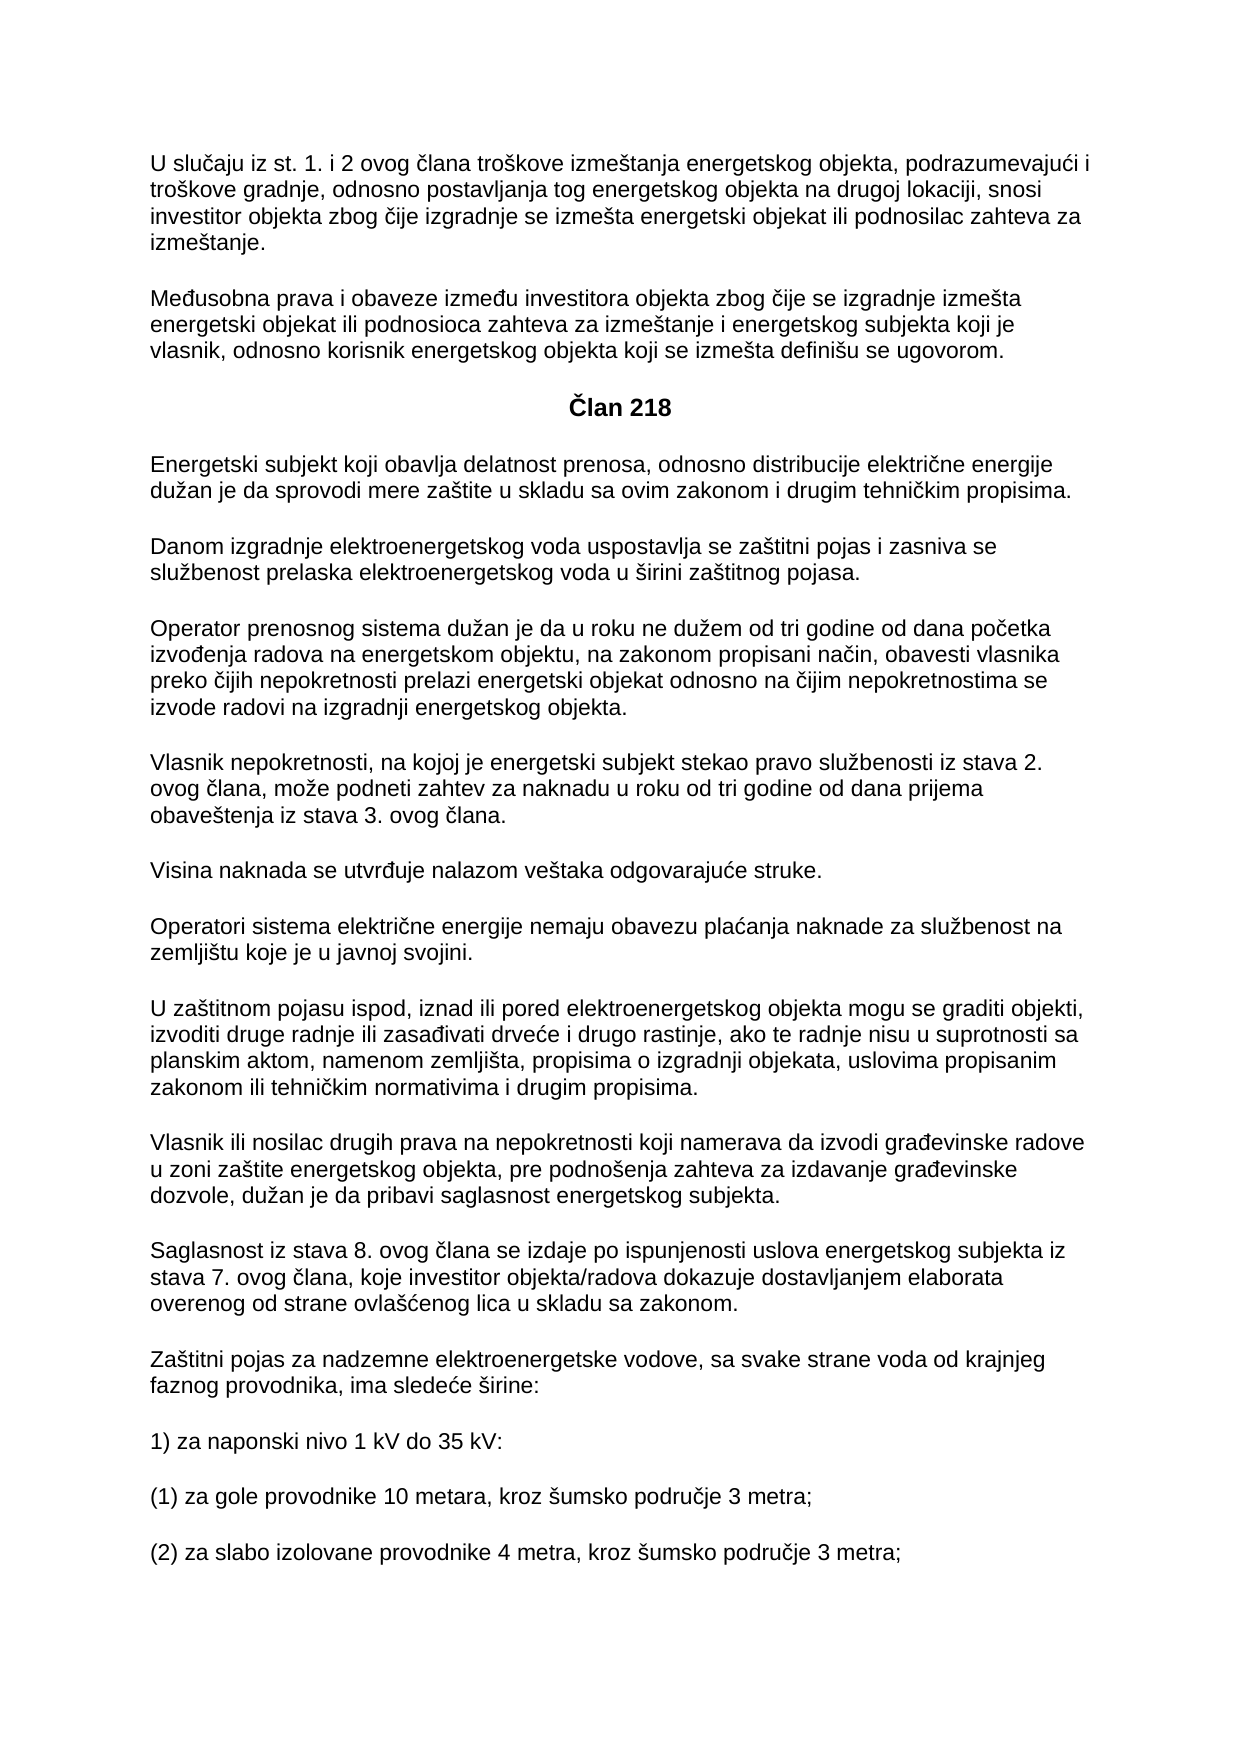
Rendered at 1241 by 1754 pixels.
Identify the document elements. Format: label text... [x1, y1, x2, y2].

text Međusobna prava i obaveze između investitora objekta zbog čije se izgradnje izmešta energetski objekat ili podnosioca zahteva za izmeštanje i energetskog subjekta koji je vlasnik, odnosno korisnik energetskog objekta koji se izmešta definišu se ugovorom. [150, 284, 1090, 364]
text U slučaju iz st. 1. i 2 ovog člana troškove izmeštanja energetskog objekta, podrazumevajući i troškove gradnje, odnosno postavljanja tog energetskog objekta na drugoj lokaciji, snosi investitor objekta zbog čije izgradnje se izmešta energetski objekat ili podnosilac zahteva za izmeštanje. [150, 150, 1090, 255]
text Saglasnost iz stava 8. ovog člana se izdaje po ispunjenosti uslova energetskog subjekta iz stava 7. ovog člana, koje investitor objekta/radova dokazuje dostavljanjem elaborata overenog od strane ovlašćenog lica u skladu sa zakonom. [150, 1237, 1090, 1317]
text Operator prenosnog sistema dužan je da u roku ne dužem od tri godine od dana početka izvođenja radova na energetskom objektu, na zakonom propisani način, obavesti vlasnika preko čijih nepokretnosti prelazi energetski objekat odnosno na čijim nepokretnostima se izvode radovi na izgradnji energetskog objekta. [150, 614, 1090, 720]
text 1) za naponski nivo 1 kV do 35 kV: [150, 1428, 1090, 1454]
text Danom izgradnje elektroenergetskog voda uspostavlja se zaštitni pojas i zasniva se službenost prelaska elektroenergetskog voda u širini zaštitnog pojasa. [150, 533, 1090, 585]
text Visina naknada se utvrđuje nalazom veštaka odgovarajuće struke. [150, 857, 1090, 884]
text Zaštitni pojas za nadzemne elektroenergetske vodove, sa svake strane voda od krajnjeg faznog provodnika, ima sledeće širine: [150, 1346, 1090, 1398]
text Energetski subjekt koji obavlja delatnost prenosa, odnosno distribucije električne energije dužan je da sprovodi mere zaštite u skladu sa ovim zakonom i drugim tehničkim propisima. [150, 451, 1090, 503]
text U zaštitnom pojasu ispod, iznad ili pored elektroenergetskog objekta mogu se graditi objekti, izvoditi druge radnje ili zasađivati drveće i drugo rastinje, ako te radnje nisu u suprotnosti sa planskim aktom, namenom zemljišta, propisima o izgradnji objekata, uslovima propisanim zakonom ili tehničkim normativima i drugim propisima. [150, 995, 1090, 1100]
text Operatori sistema električne energije nemaju obavezu plaćanja naknade za službenost na zemljištu koje je u javnoj svojini. [150, 913, 1090, 966]
text (1) za gole provodnike 10 metara, kroz šumsko područje 3 metra; [150, 1483, 1090, 1509]
text Član 218 [150, 393, 1090, 422]
text (2) za slabo izolovane provodnike 4 metra, kroz šumsko područje 3 metra; [150, 1539, 1090, 1565]
text Vlasnik ili nosilac drugih prava na nepokretnosti koji namerava da izvodi građevinske radove u zoni zaštite energetskog objekta, pre podnošenja zahteva za izdavanje građevinske dozvole, dužan je da pribavi saglasnost energetskog subjekta. [150, 1129, 1090, 1208]
text Vlasnik nepokretnosti, na kojoj je energetski subjekt stekao pravo službenosti iz stava 2. ovog člana, može podneti zahtev za naknadu u roku od tri godine od dana prijema obaveštenja iz stava 3. ovog člana. [150, 749, 1090, 828]
